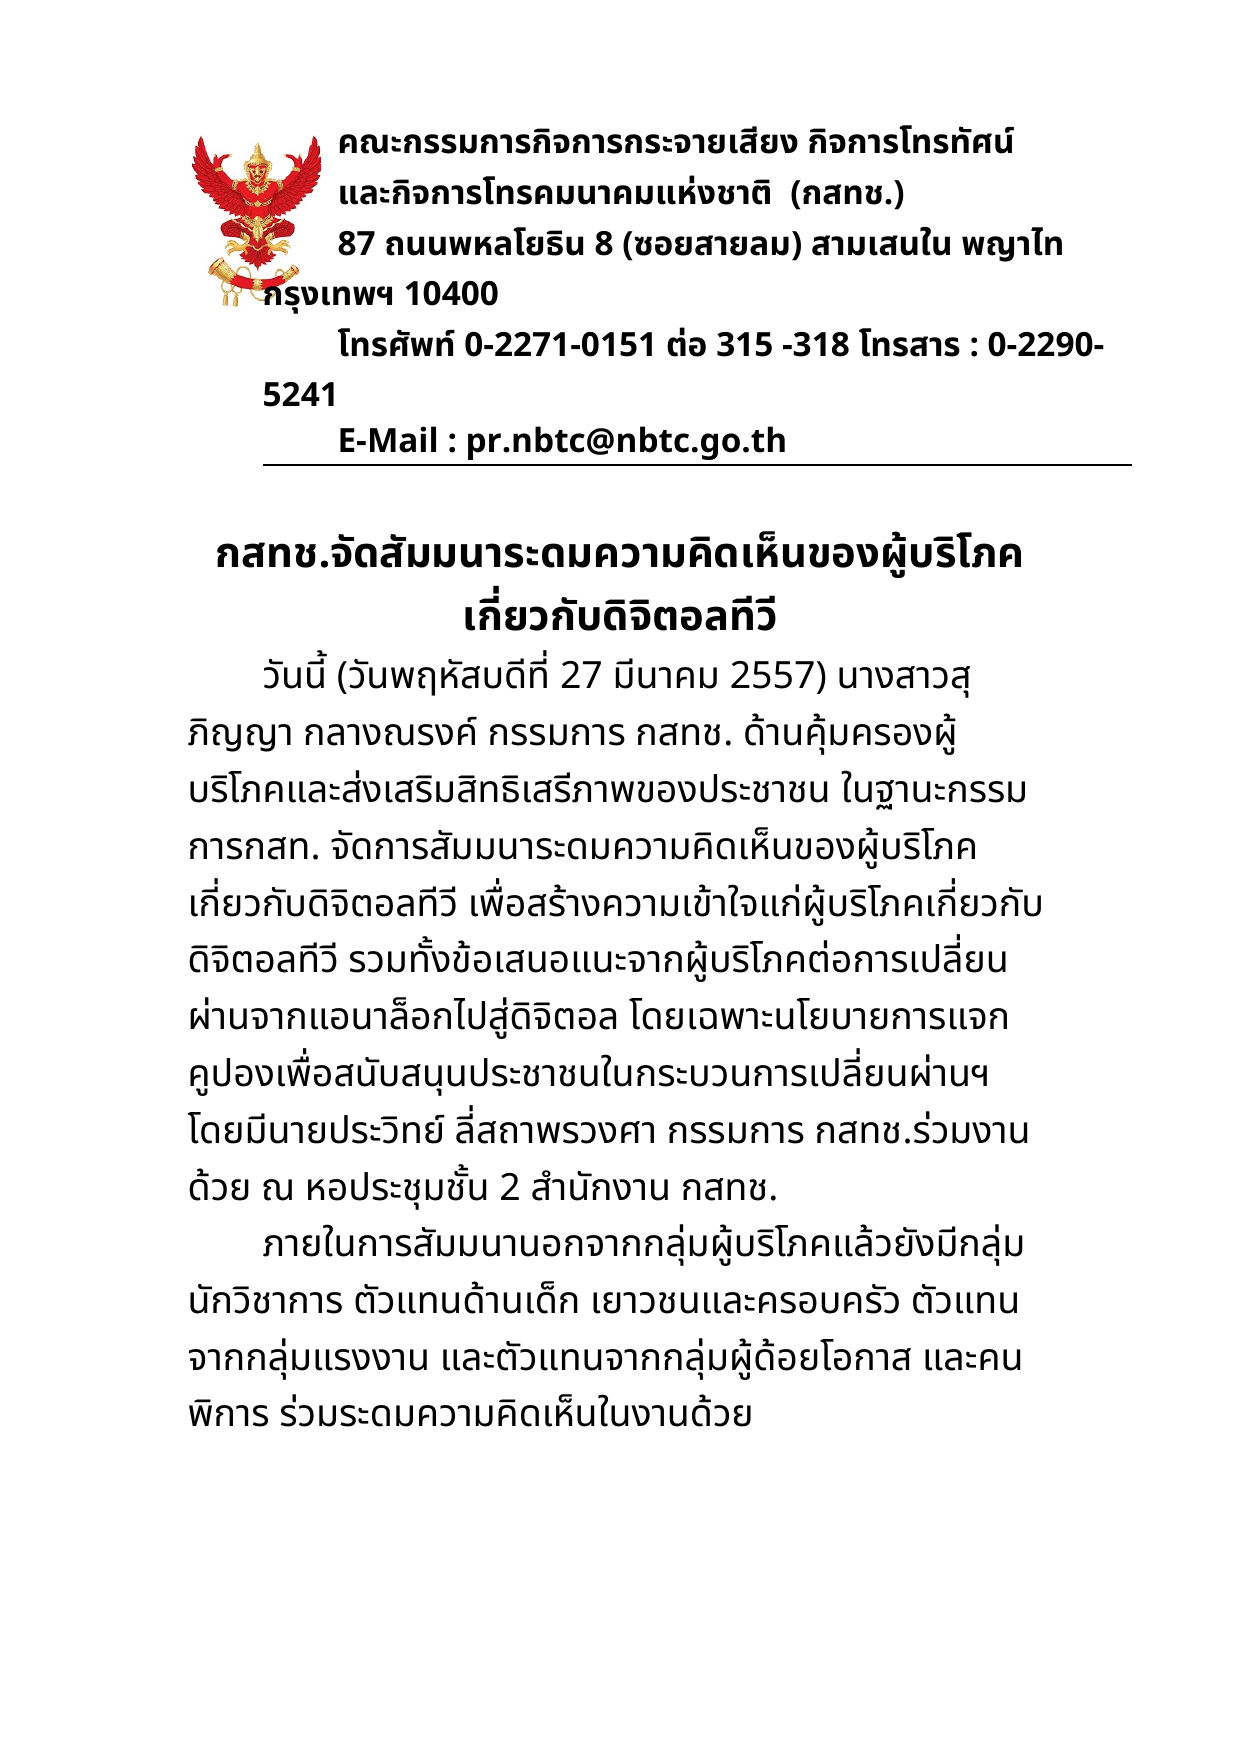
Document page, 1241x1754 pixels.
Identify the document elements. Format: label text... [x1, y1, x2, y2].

text วันนี้ (วันพฤหัสบดีที่ 27 มีนาคม 2557) นางสาวสุภิญญา กลางณรงค์ กรรมการ กสทช. ด้านคุ้มครองผู้บริโภคและส่งเสริมสิทธิเสรีภาพของประชาชน ในฐานะกรรมการกสท. จัดการสัมมนาระดมความคิดเห็นของผู้บริโภคเกี่ยวกับดิจิตอลทีวี เพื่อสร้างความเข้าใจแก่ผู้บริโภคเกี่ยวกับดิจิตอลทีวี รวมทั้งข้อเสนอแนะจากผู้บริโภคต่อการเปลี่ยนผ่านจากแอนาล็อกไปสู่ดิจิตอล โดยเฉพาะนโยบายการแจกคูปองเพื่อสนับสนุนประชาชนในกระบวนการเปลี่ยนผ่านฯ โดยมีนายประวิทย์ ลี่สถาพรวงศา กรรมการ กสทช.ร่วมงานด้วย ณ หอประชุมชั้น 2 สำนักงาน กสทช. [187, 649, 1053, 1217]
text กสทช.จัดสัมมนาระดมความคิดเห็นของผู้บริโภคเกี่ยวกับดิจิตอลทีวี [187, 522, 1053, 649]
text E-Mail : pr.nbtc@nbtc.go.th [262, 417, 1132, 466]
text โทรศัพท์ 0-2271-0151 ต่อ 315 -318 โทรสาร : 0-2290-5241 [262, 321, 1132, 417]
picture [191, 133, 262, 310]
text 87 ถนนพหลโยธิน 8 (ซอยสายลม) สามเสนใน พญาไท กรุงเทพฯ 10400 [262, 219, 1132, 321]
text และกิจการโทรคมนาคมแห่งชาติ (กสทช.) [262, 169, 1132, 219]
text คณะกรรมการกิจการกระจายเสียง กิจการโทรทัศน์ [262, 118, 1132, 169]
text ภายในการสัมมนานอกจากกลุ่มผู้บริโภคแล้วยังมีกลุ่มนักวิชาการ ตัวแทนด้านเด็ก เยาวชนและครอบครัว ตัวแทนจากกลุ่มแรงงาน และตัวแทนจากกลุ่มผู้ด้อยโอกาส และคนพิการ ร่วมระดมความคิดเห็นในงานด้วย [187, 1217, 1053, 1443]
